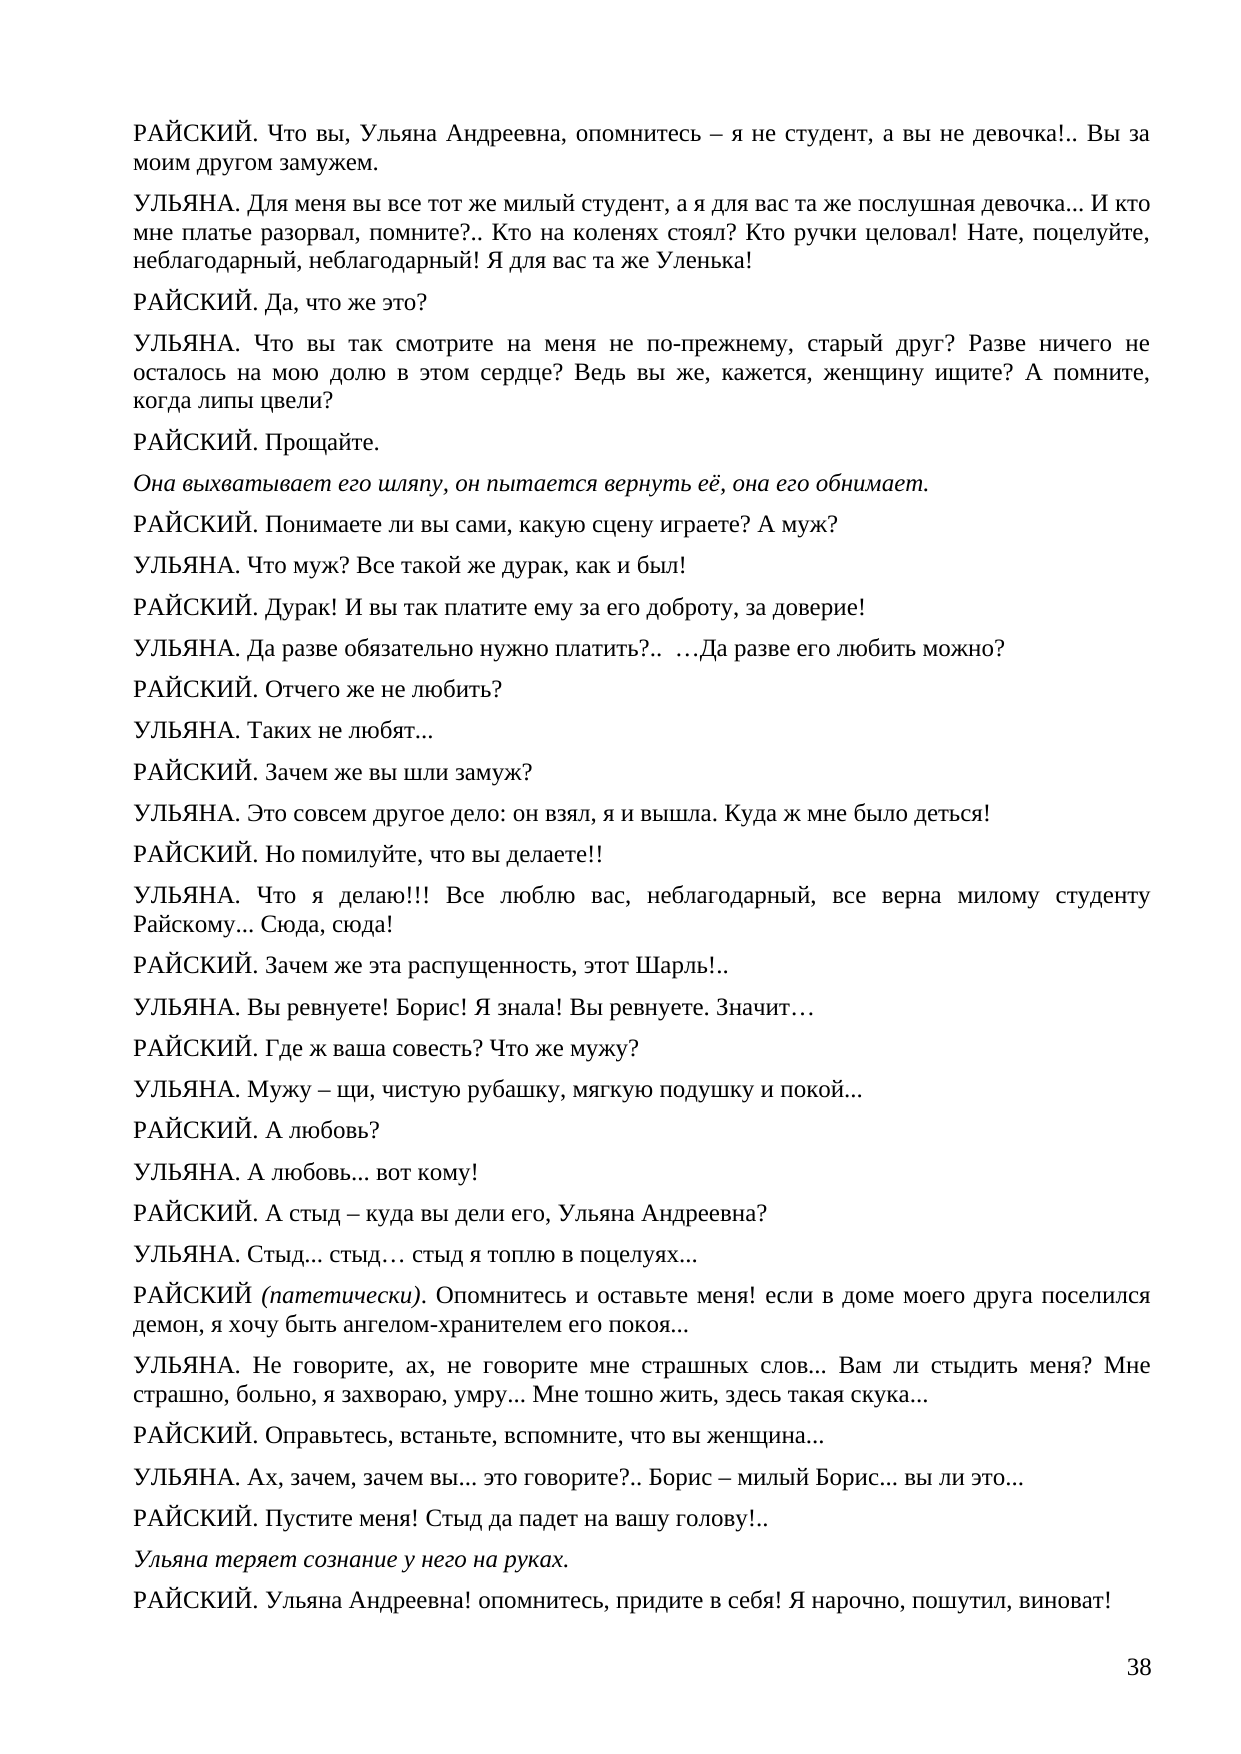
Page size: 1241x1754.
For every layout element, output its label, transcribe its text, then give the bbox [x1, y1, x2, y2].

text РАЙСКИЙ. Ульяна Андреевна! опомнитесь, придите в себя! Я нарочно, пошутил, виноват! [133, 1586, 1152, 1614]
text УЛЬЯНА. Таких не любят... [133, 716, 1152, 744]
text РАЙСКИЙ. Прощайте. [133, 427, 1152, 456]
text УЛЬЯНА. Вы ревнуете! Борис! Я знала! Вы ревнуете. Значит… [133, 992, 1152, 1021]
text УЛЬЯНА. Да разве обязательно нужно платить?.. …Да разве его любить можно? [133, 633, 1152, 662]
text УЛЬЯНА. А любовь... вот кому! [133, 1157, 1152, 1186]
text УЛЬЯНА. Для меня вы все тот же милый студент, а я для вас та же послушная девочка... И кто мне платье разорвал, помните?.. Кто на коленях стоял? Кто ручки целовал! Нате, поцелуйте, неблагодарный, неблагодарный! Я для вас та же Уленька! [133, 188, 1152, 274]
text РАЙСКИЙ. Понимаете ли вы сами, какую сцену играете? А муж? [133, 509, 1152, 538]
text РАЙСКИЙ. Зачем же эта распущенность, этот Шарль!.. [133, 951, 1152, 979]
text УЛЬЯНА. Стыд... стыд… стыд я топлю в поцелуях... [133, 1239, 1152, 1268]
text РАЙСКИЙ. Оправьтесь, встаньте, вспомните, что вы женщина... [133, 1421, 1152, 1449]
text РАЙСКИЙ. Пустите меня! Стыд да падет на вашу голову!.. [133, 1503, 1152, 1532]
text УЛЬЯНА. Мужу – щи, чистую рубашку, мягкую подушку и покой... [133, 1074, 1152, 1103]
text УЛЬЯНА. Не говорите, ах, не говорите мне страшных слов... Вам ли стыдить меня? Мне страшно, больно, я захвораю, умру... Мне тошно жить, здесь такая скука... [133, 1351, 1152, 1408]
text РАЙСКИЙ. Где ж ваша совесть? Что же мужу? [133, 1033, 1152, 1062]
text УЛЬЯНА. Это совсем другое дело: он взял, я и вышла. Куда ж мне было деться! [133, 798, 1152, 827]
text РАЙСКИЙ. А стыд – куда вы дели его, Ульяна Андреевна? [133, 1198, 1152, 1227]
text УЛЬЯНА. Что муж? Все такой же дурак, как и был! [133, 551, 1152, 579]
text РАЙСКИЙ. Дурак! И вы так платите ему за его доброту, за доверие! [133, 592, 1152, 621]
text РАЙСКИЙ. Отчего же не любить? [133, 674, 1152, 703]
text РАЙСКИЙ. Что вы, Ульяна Андреевна, опомнитесь – я не студент, а вы не девочка!.. Вы за моим другом замужем. [133, 118, 1152, 176]
text Она выхватывает его шляпу, он пытается вернуть её, она его обнимает. [133, 468, 1152, 497]
text РАЙСКИЙ. А любовь? [133, 1116, 1152, 1144]
text УЛЬЯНА. Ах, зачем, зачем вы... это говорите?.. Борис – милый Борис... вы ли это... [133, 1462, 1152, 1491]
text Ульяна теряет сознание у него на руках. [133, 1544, 1152, 1573]
text РАЙСКИЙ. Да, что же это? [133, 287, 1152, 316]
text РАЙСКИЙ (патетически). Опомнитесь и оставьте меня! если в доме моего друга поселился демон, я хочу быть ангелом-хранителем его покоя... [133, 1281, 1152, 1338]
text УЛЬЯНА. Что я делаю!!! Все люблю вас, неблагодарный, все верна милому студенту Райскому... Сюда, сюда! [133, 881, 1152, 938]
text РАЙСКИЙ. Но помилуйте, что вы делаете!! [133, 839, 1152, 868]
text УЛЬЯНА. Что вы так смотрите на меня не по-прежнему, старый друг? Разве ничего не осталось на мою долю в этом сердце? Ведь вы же, кажется, женщину ищите? А помните, когда липы цвели? [133, 328, 1152, 414]
text РАЙСКИЙ. Зачем же вы шли замуж? [133, 757, 1152, 786]
